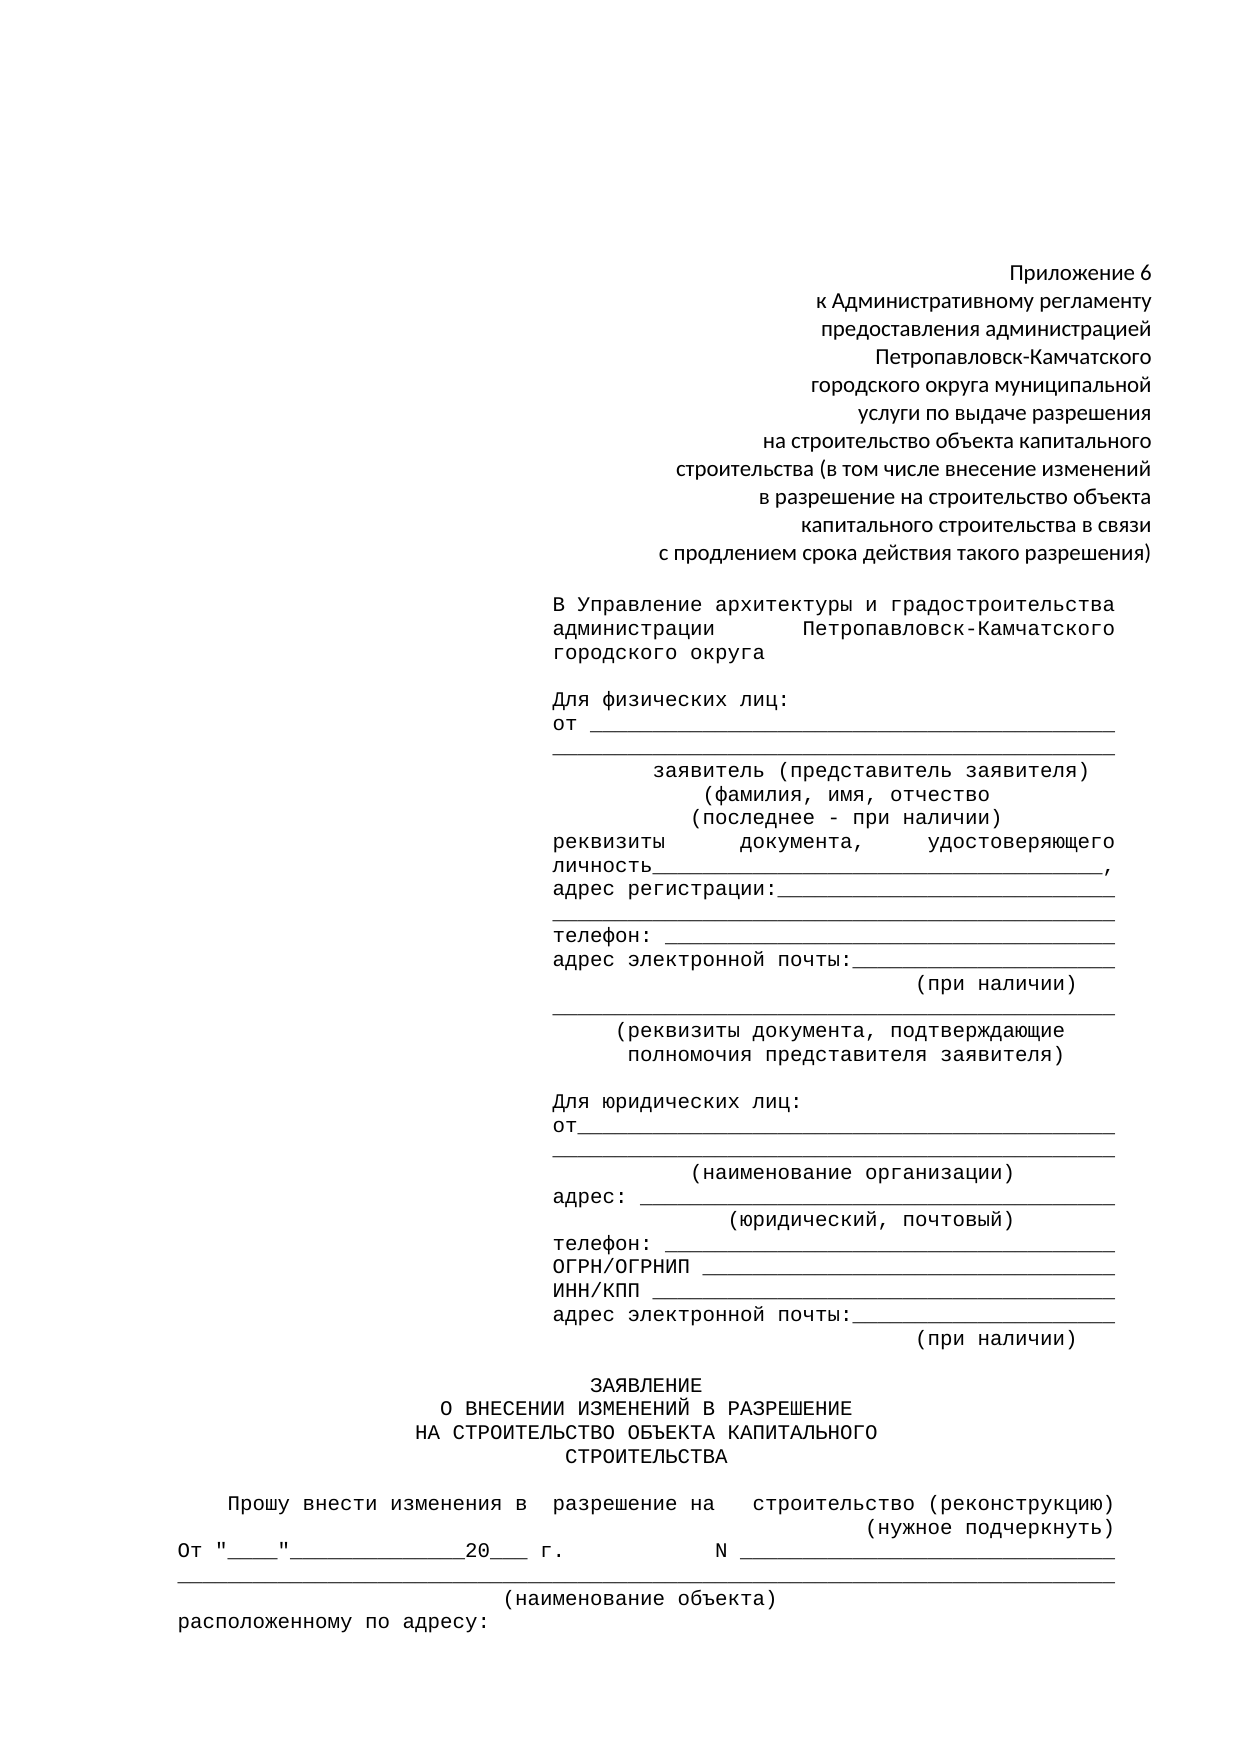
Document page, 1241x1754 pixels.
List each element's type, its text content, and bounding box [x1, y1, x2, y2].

text Приложение 6 [177, 258, 1152, 286]
text Для юридических лиц: [177, 1091, 1152, 1115]
text (юридический, почтовый) [177, 1209, 1152, 1233]
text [177, 1564, 1152, 1588]
text (при наличии) [177, 1327, 1152, 1351]
text Петропавловск-Камчатского [177, 342, 1152, 370]
text В Управление архитектуры и градостроительства [177, 594, 1152, 618]
text личность____________________________________, [177, 854, 1152, 878]
text к Административному регламенту [177, 286, 1152, 314]
text (фамилия, имя, отчество [177, 784, 1152, 807]
text в разрешение на строительство объекта [177, 482, 1152, 510]
text СТРОИТЕЛЬСТВА [177, 1446, 1152, 1469]
text услуги по выдаче разрешения [177, 398, 1152, 426]
text (реквизиты документа, подтверждающие [177, 1020, 1152, 1044]
text (наименование организации) [177, 1162, 1152, 1186]
text на строительство объекта капитального [177, 426, 1152, 454]
text НА СТРОИТЕЛЬСТВО ОБЪЕКТА КАПИТАЛЬНОГО [177, 1422, 1152, 1446]
text от __________________________________________ [177, 713, 1152, 736]
text (нужное подчеркнуть) [177, 1517, 1152, 1540]
text (последнее - при наличии) [177, 807, 1152, 831]
text расположенному по адресу: [177, 1611, 1152, 1635]
text капитального строительства в связи [177, 510, 1152, 538]
text От "____"______________20___ г. N ______________________________ [177, 1540, 1152, 1564]
text реквизиты документа, удостоверяющего [177, 831, 1152, 854]
text _____________________________________________ [177, 902, 1152, 926]
text _____________________________________________ [177, 996, 1152, 1020]
text телефон: ____________________________________ [177, 1233, 1152, 1257]
text от___________________________________________ [177, 1115, 1152, 1138]
text с продлением срока действия такого разрешения) [177, 538, 1152, 566]
text администрации Петропавловск-Камчатского [177, 618, 1152, 642]
text О ВНЕСЕНИИ ИЗМЕНЕНИЙ В РАЗРЕШЕНИЕ [177, 1398, 1152, 1422]
text полномочия представителя заявителя) [177, 1044, 1152, 1067]
text городского округа [177, 642, 1152, 665]
text телефон: ____________________________________ [177, 926, 1152, 949]
text ИНН/КПП _____________________________________ [177, 1280, 1152, 1304]
text (наименование объекта) [177, 1588, 1152, 1611]
text ОГРН/ОГРНИП _________________________________ [177, 1257, 1152, 1280]
text адрес электронной почты:_____________________ [177, 949, 1152, 973]
text заявитель (представитель заявителя) [177, 760, 1152, 784]
text предоставления администрацией [177, 314, 1152, 342]
text ЗАЯВЛЕНИЕ [177, 1375, 1152, 1398]
text (при наличии) [177, 973, 1152, 996]
text Прошу внести изменения в разрешение на строительство (реконструкцию) [177, 1493, 1152, 1517]
text Для физических лиц: [177, 689, 1152, 713]
text адрес регистрации:___________________________ [177, 878, 1152, 902]
text адрес электронной почты:_____________________ [177, 1304, 1152, 1327]
text адрес: ______________________________________ [177, 1186, 1152, 1209]
text строительства (в том числе внесение изменений [177, 454, 1152, 482]
text _____________________________________________ [177, 1138, 1152, 1162]
text городского округа муниципальной [177, 370, 1152, 398]
text _____________________________________________ [177, 736, 1152, 760]
